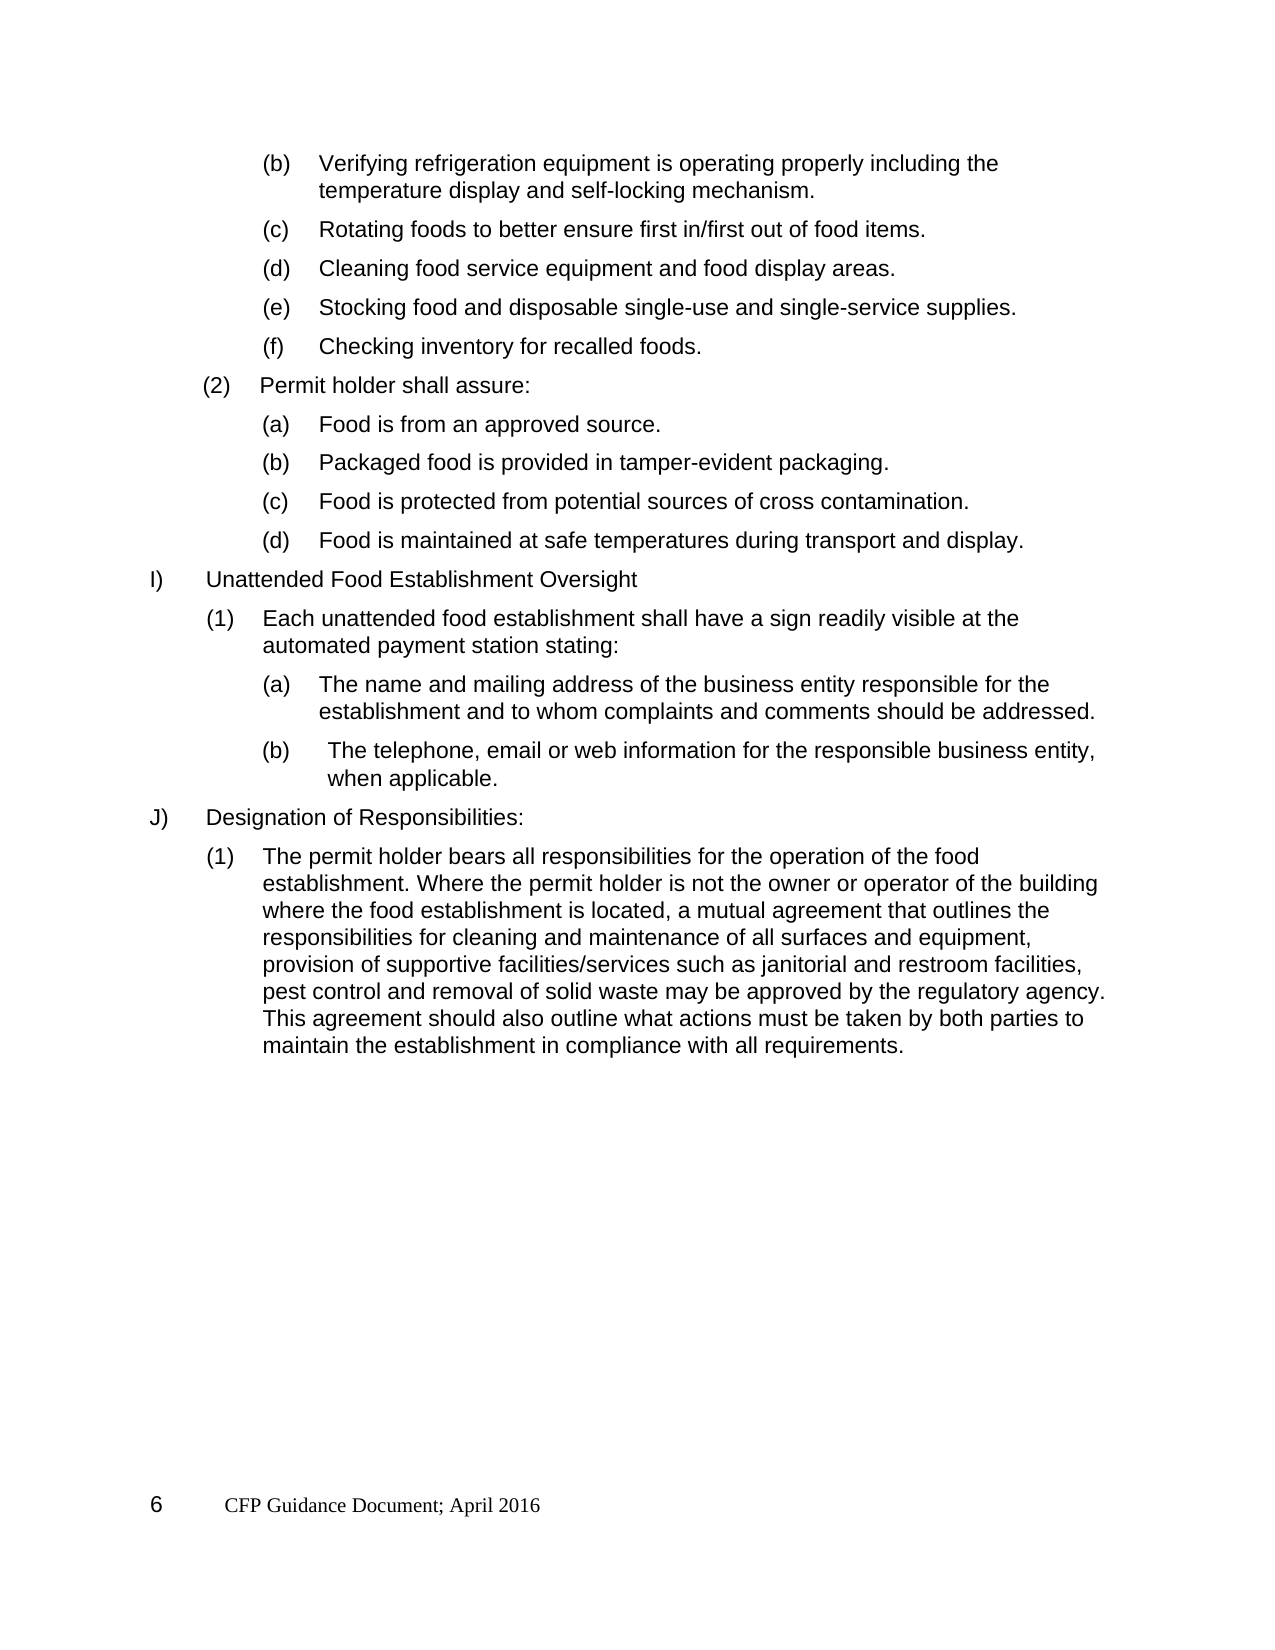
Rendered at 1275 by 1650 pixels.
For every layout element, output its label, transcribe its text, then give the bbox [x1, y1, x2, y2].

list Food is from an approved source. [262, 411, 1125, 437]
list The permit holder bears all responsibilities for the operation of the food establishment. Where the permit holder is not the owner or operator of the building where the food establishment is located, a mutual agreement that outlines the responsibilities for cleaning and maintenance of all surfaces and equipment, provision of supportive facilities/services such as janitorial and restroom facilities, pest control and removal of solid waste may be approved by the regulatory agency. This agreement should also outline what actions must be taken by both parties to maintain the establishment in compliance with all requirements. [206, 843, 1125, 1058]
list Cleaning food service equipment and food display areas. [262, 255, 1125, 281]
list Checking inventory for recalled foods. [262, 333, 1125, 359]
list Rotating foods to better ensure first in/first out of food items. [262, 216, 1125, 242]
list Each unattended food establishment shall have a sign readily visible at the automated payment station stating: [206, 605, 1125, 658]
list Stocking food and disposable single-use and single-service supplies. [262, 294, 1125, 320]
list Food is maintained at safe temperatures during transport and display. [262, 527, 1125, 553]
text (2) Permit holder shall assure: [149, 372, 1125, 398]
list Food is protected from potential sources of cross contamination. [262, 488, 1125, 514]
list Unattended Food Establishment Oversight [149, 566, 1125, 592]
list Packaged food is provided in tamper-evident packaging. [262, 449, 1125, 476]
list Designation of Responsibilities: [149, 804, 1125, 830]
list Verifying refrigeration equipment is operating properly including the temperature display and self-locking mechanism. [262, 150, 1125, 204]
list The telephone, email or web information for the responsible business entity, when applicable. [262, 737, 1125, 791]
list The name and mailing address of the business entity responsible for the establishment and to whom complaints and comments should be addressed. [262, 671, 1125, 724]
